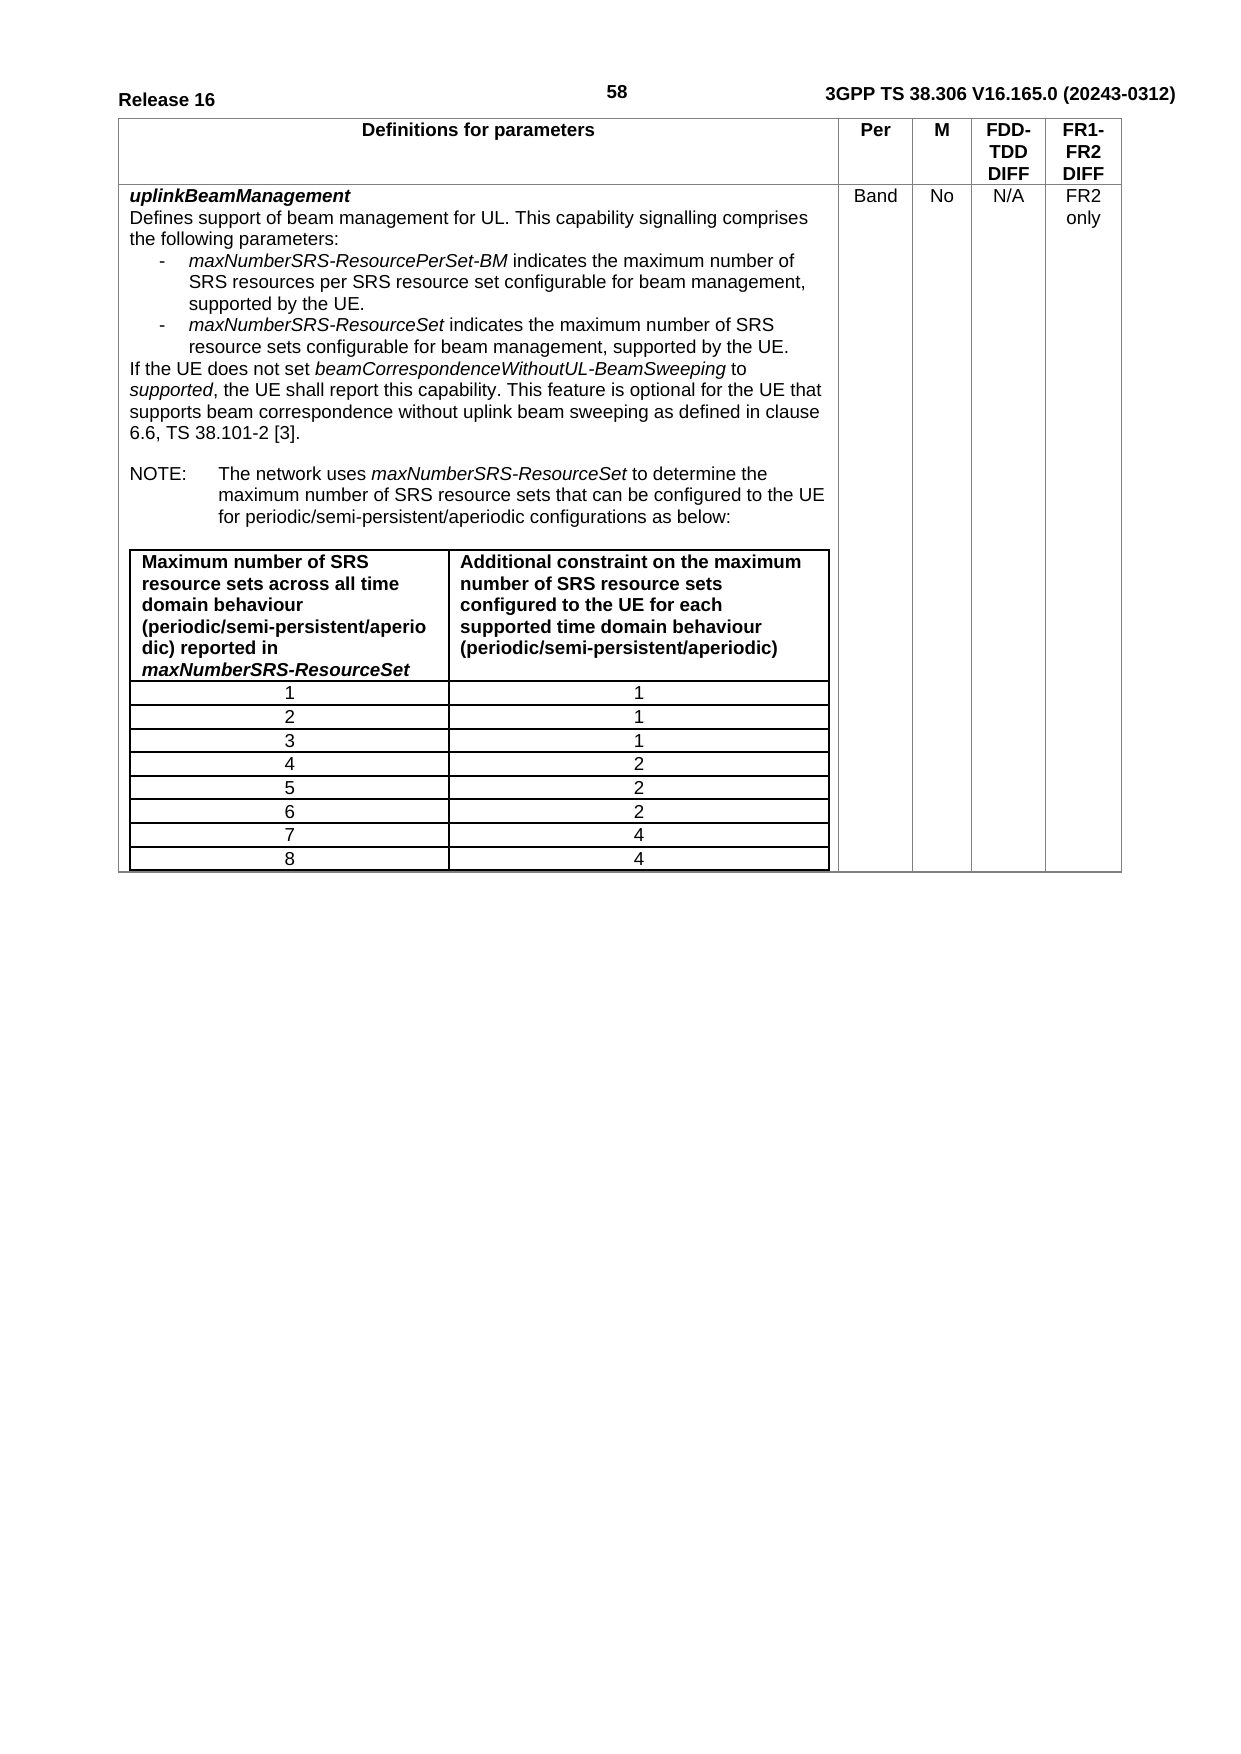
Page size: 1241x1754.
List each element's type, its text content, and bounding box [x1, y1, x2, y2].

table_header Definitions for parameters [119, 119, 838, 184]
table_cell uplinkBeamManagement Defines support of beam management for UL. This capability signalling comprises the following parameters: - maxNumberSRS-ResourcePerSet-BM indicates the maximum number of SRS resources per SRS resource set configurable for beam management, supported by the UE. - maxNumberSRS-ResourceSet indicates the maximum number of SRS resource sets configurable for beam management, supported by the UE. If the UE does not set beamCorrespondenceWithoutUL-BeamSweeping to supported, the UE shall report this capability. This feature is optional for the UE that supports beam correspondence without uplink beam sweeping as defined in clause 6.6, TS 38.101-2 [3]. NOTE: The network uses maxNumberSRS-ResourceSet to determine the maximum number of SRS resource sets that can be configured to the UE for periodic/semi-persistent/aperiodic configurations as below: [119, 185, 838, 871]
table_cell N/A [972, 185, 1045, 871]
table_header FR1-FR2 DIFF [1046, 119, 1121, 184]
table_header M [913, 119, 971, 184]
table_header Per [839, 119, 912, 184]
table_cell No [913, 185, 971, 871]
table_header FDD-TDD DIFF [972, 119, 1045, 184]
table_cell FR2 only [1046, 185, 1121, 871]
table_cell Band [839, 185, 912, 871]
